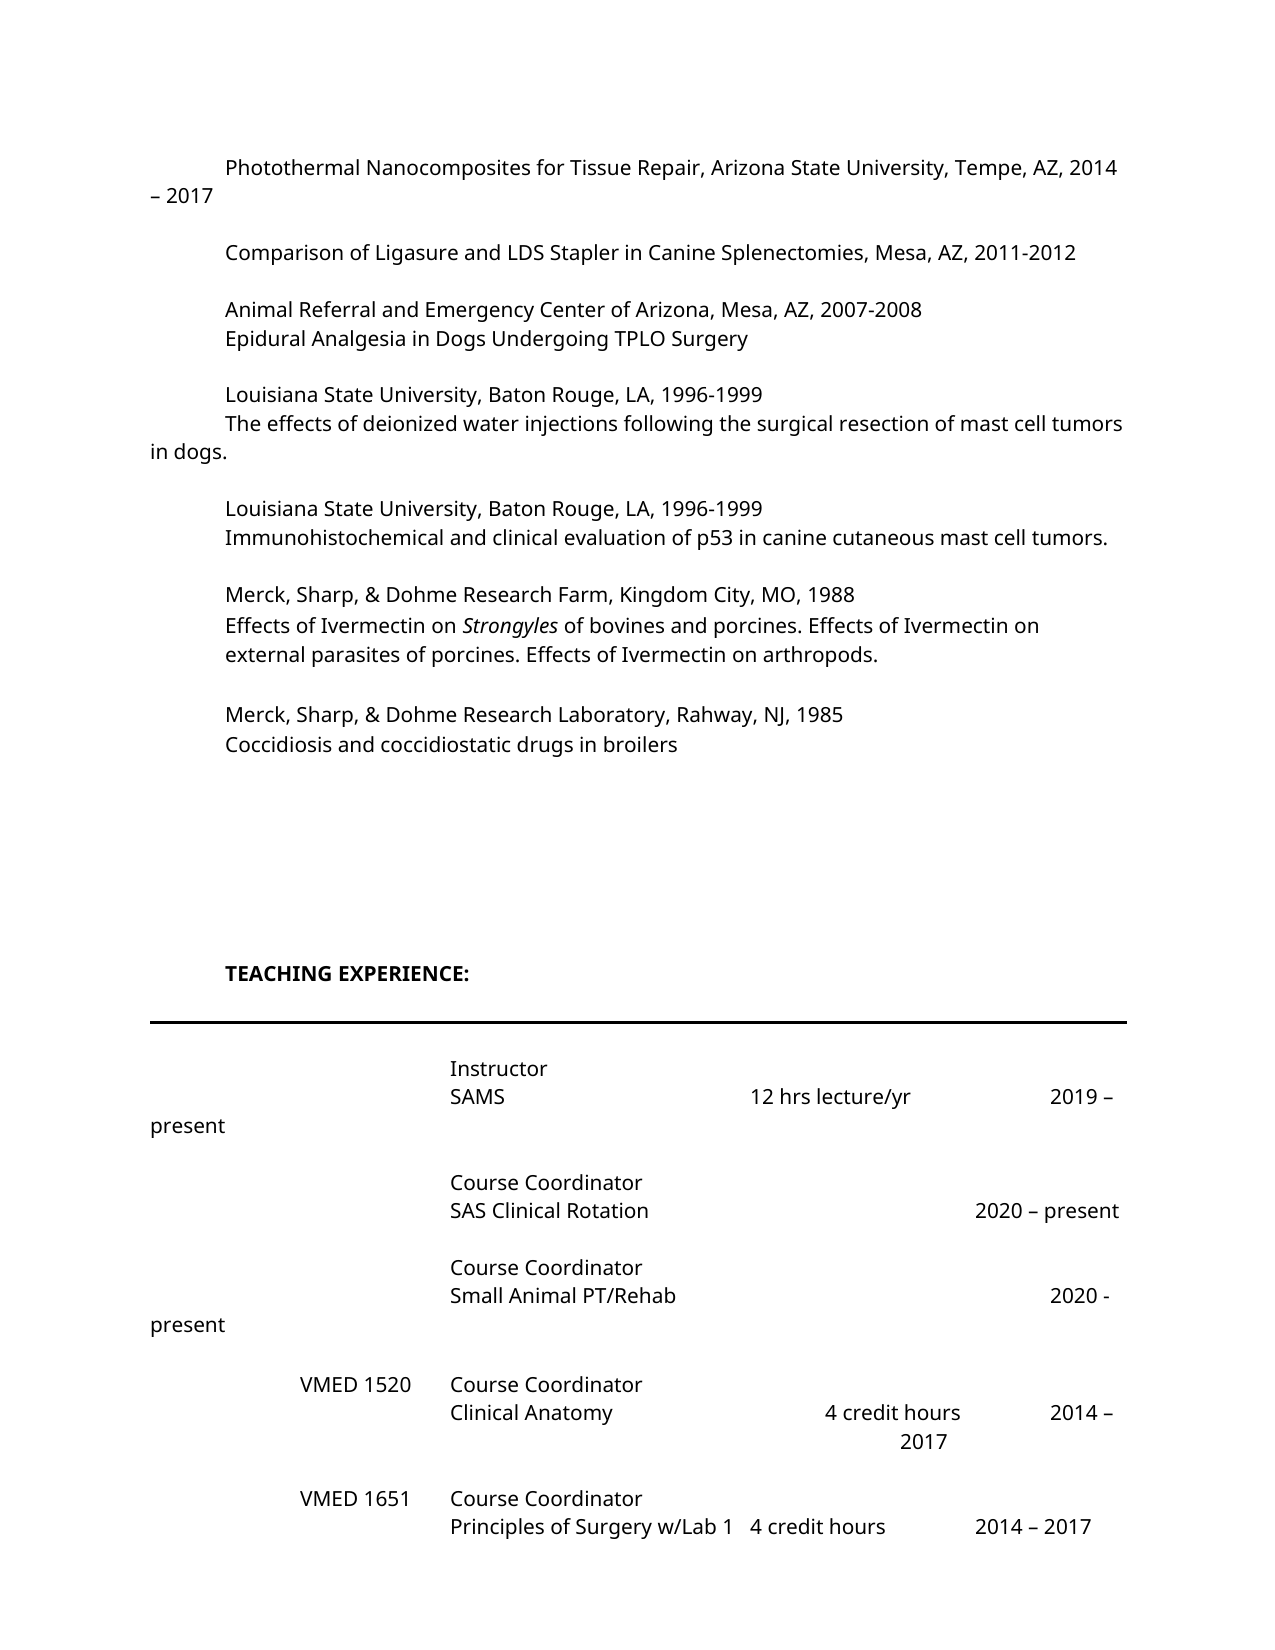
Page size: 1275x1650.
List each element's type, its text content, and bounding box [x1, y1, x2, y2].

text VMED 1651 Course Coordinator [300, 1482, 1125, 1511]
text Louisiana State University, Baton Rouge, LA, 1996-1999 [150, 494, 1125, 523]
text Comparison of Ligasure and LDS Stapler in Canine Splenectomies, Mesa, AZ, 2011-2012 [150, 238, 1125, 267]
text Merck, Sharp, & Dohme Research Farm, , 1988 [150, 578, 1125, 608]
text SAS Clinical Rotation 2020 – present [150, 1196, 1125, 1224]
text Animal Referral and of , Mesa, AZ, 2007-2008 [150, 295, 1125, 324]
text Course Coordinator [150, 1253, 1125, 1280]
text Principles of Surgery w/Lab 1 4 credit hours 2014 – 2017 [300, 1511, 1125, 1541]
text Coccidiosis and coccidiostatic drugs in broilers [150, 730, 1125, 758]
text , Baton Rouge, LA, 1996-1999 [150, 381, 1125, 409]
text Epidural Analgesia in Dogs Undergoing TPLO Surgery [150, 324, 1125, 352]
text Merck, Sharp, & Dohme Research Laboratory, , 1985 [150, 700, 1125, 728]
text VMED 1520 Course Coordinator [300, 1368, 1125, 1397]
text SAMS 12 hrs lecture/yr 2019 – present [150, 1082, 1125, 1139]
text Photothermal Nanocomposites for Tissue Repair, Arizona State University, Tempe, AZ, 2014 – 2017 [150, 153, 1125, 210]
text TEACHING EXPERIENCE: [150, 957, 1125, 987]
text Course Coordinator [150, 1168, 1125, 1196]
text Clinical Anatomy 4 credit hours 2014 – 2017 [300, 1397, 1125, 1455]
text Instructor [150, 1054, 1125, 1082]
text Immunohistochemical and clinical evaluation of p53 in canine cutaneous mast cell tumors. [150, 523, 1125, 551]
text Effects of Ivermectin on Strongyles of bovines and porcines. Effects of Ivermectin on external parasites of porcines. Effects of Ivermectin on arthropods. [225, 611, 1125, 668]
text Small Animal PT/Rehab 2020 - present [150, 1280, 1125, 1338]
text The effects of deionized water injections following the surgical resection of mast cell tumors in dogs. [150, 409, 1125, 466]
